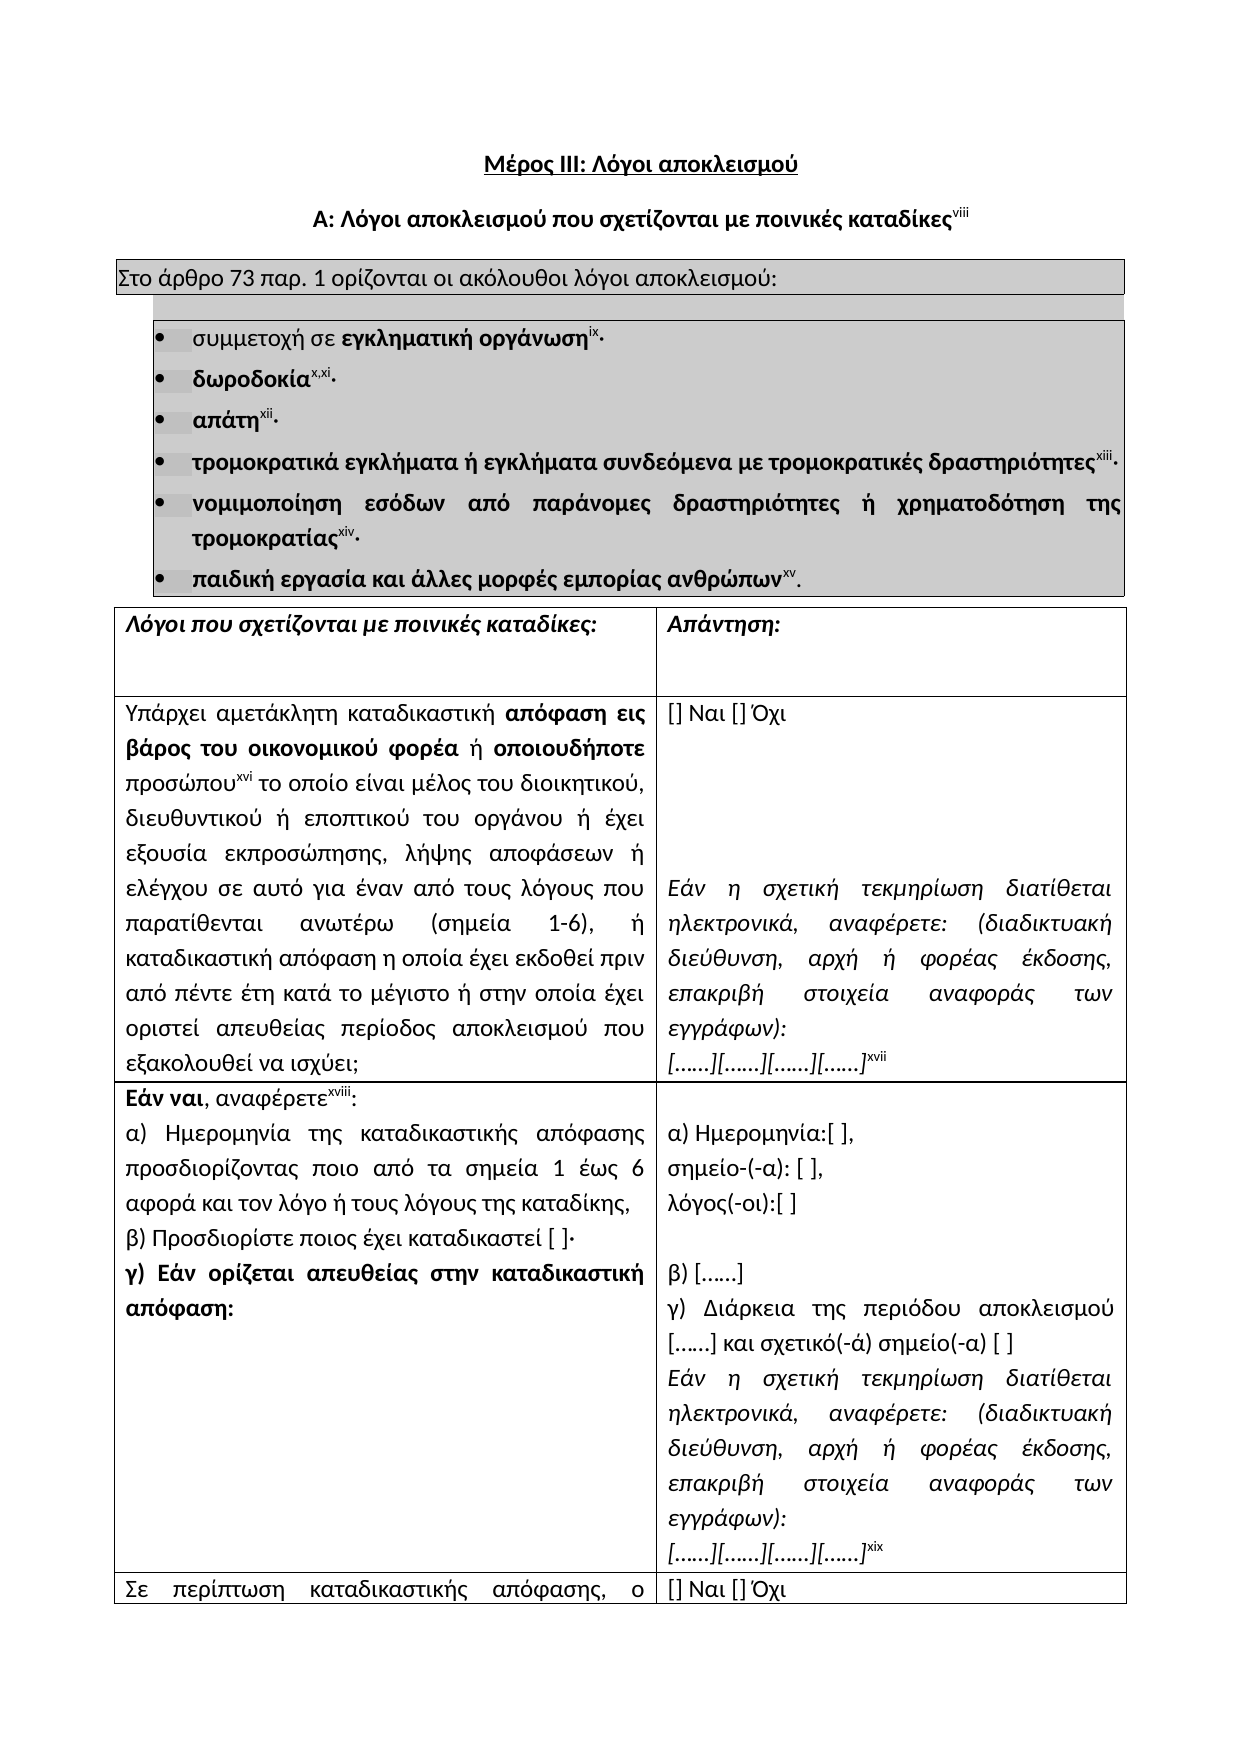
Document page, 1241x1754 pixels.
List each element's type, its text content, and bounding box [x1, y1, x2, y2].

table_cell [] Ναι [] Όχι [657, 1573, 1126, 1603]
list συμμετοχή σε εγκληματική οργάνωση· [154, 321, 1124, 353]
text Α: Λόγοι αποκλεισμού που σχετίζονται με ποινικές καταδίκες [118, 203, 1122, 234]
list τρομοκρατικά εγκλήματα ή εγκλήματα συνδεόμενα με τρομοκρατικές δραστηριότητες· [154, 443, 1124, 476]
table_header Απάντηση: [657, 608, 1126, 696]
table_cell [] Ναι [] Όχι Εάν η σχετική τεκμηρίωση διατίθεται ηλεκτρονικά, αναφέρετε: (διαδικτυακή διεύθυνση, αρχή ή φορέας έκδοσης, επακριβή στοιχεία αναφοράς των εγγράφων): [……][……][……][……] [657, 697, 1126, 1081]
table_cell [115, 1573, 656, 1603]
table_cell Υπάρχει αμετάκλητη καταδικαστική απόφαση εις βάρος του οικονομικού φορέα ή οποιουδήποτε προσώπου το οποίο είναι μέλος του διοικητικού, διευθυντικού ή εποπτικού του οργάνου ή έχει εξουσία εκπροσώπησης, λήψης αποφάσεων ή ελέγχου σε αυτό για έναν από τους λόγους που παρατίθενται ανωτέρω (σημεία 1-6), ή καταδικαστική απόφαση η οποία έχει εκδοθεί πριν από πέντε έτη κατά το μέγιστο ή στην οποία έχει οριστεί απευθείας περίοδος αποκλεισμού που εξακολουθεί να ισχύει; [115, 697, 656, 1081]
list νομιμοποίηση εσόδων από παράνομες δραστηριότητες ή χρηματοδότηση της τρομοκρατίας· [154, 485, 1124, 553]
table_cell Εάν ναι, αναφέρετε: α) Ημερομηνία της καταδικαστικής απόφασης προσδιορίζοντας ποιο από τα σημεία 1 έως 6 αφορά και τον λόγο ή τους λόγους της καταδίκης, β) Προσδιορίστε ποιος έχει καταδικαστεί [ ]· γ) Εάν ορίζεται απευθείας στην καταδικαστική απόφαση: [115, 1083, 656, 1572]
list δωροδοκία,· [154, 361, 1124, 394]
table_header Λόγοι που σχετίζονται με ποινικές καταδίκες: [115, 608, 656, 696]
text Μέρος III: Λόγοι αποκλεισμού [118, 148, 1122, 178]
list απάτη· [154, 402, 1124, 435]
table_cell α) Ημερομηνία:[ ], σημείο-(-α): [ ], λόγος(-οι):[ ] β) [……] γ) Διάρκεια της περιόδου αποκλεισμού [……] και σχετικό(-ά) σημείο(-α) [ ] Εάν η σχετική τεκμηρίωση διατίθεται ηλεκτρονικά, αναφέρετε: (διαδικτυακή διεύθυνση, αρχή ή φορέας έκδοσης, επακριβή στοιχεία αναφοράς των εγγράφων): [……][……][……][……] [657, 1083, 1126, 1572]
list παιδική εργασία και άλλες μορφές εμπορίας ανθρώπων. [154, 561, 1124, 596]
text Στο άρθρο 73 παρ. 1 ορίζονται οι ακόλουθοι λόγοι αποκλεισμού: [117, 260, 1124, 294]
